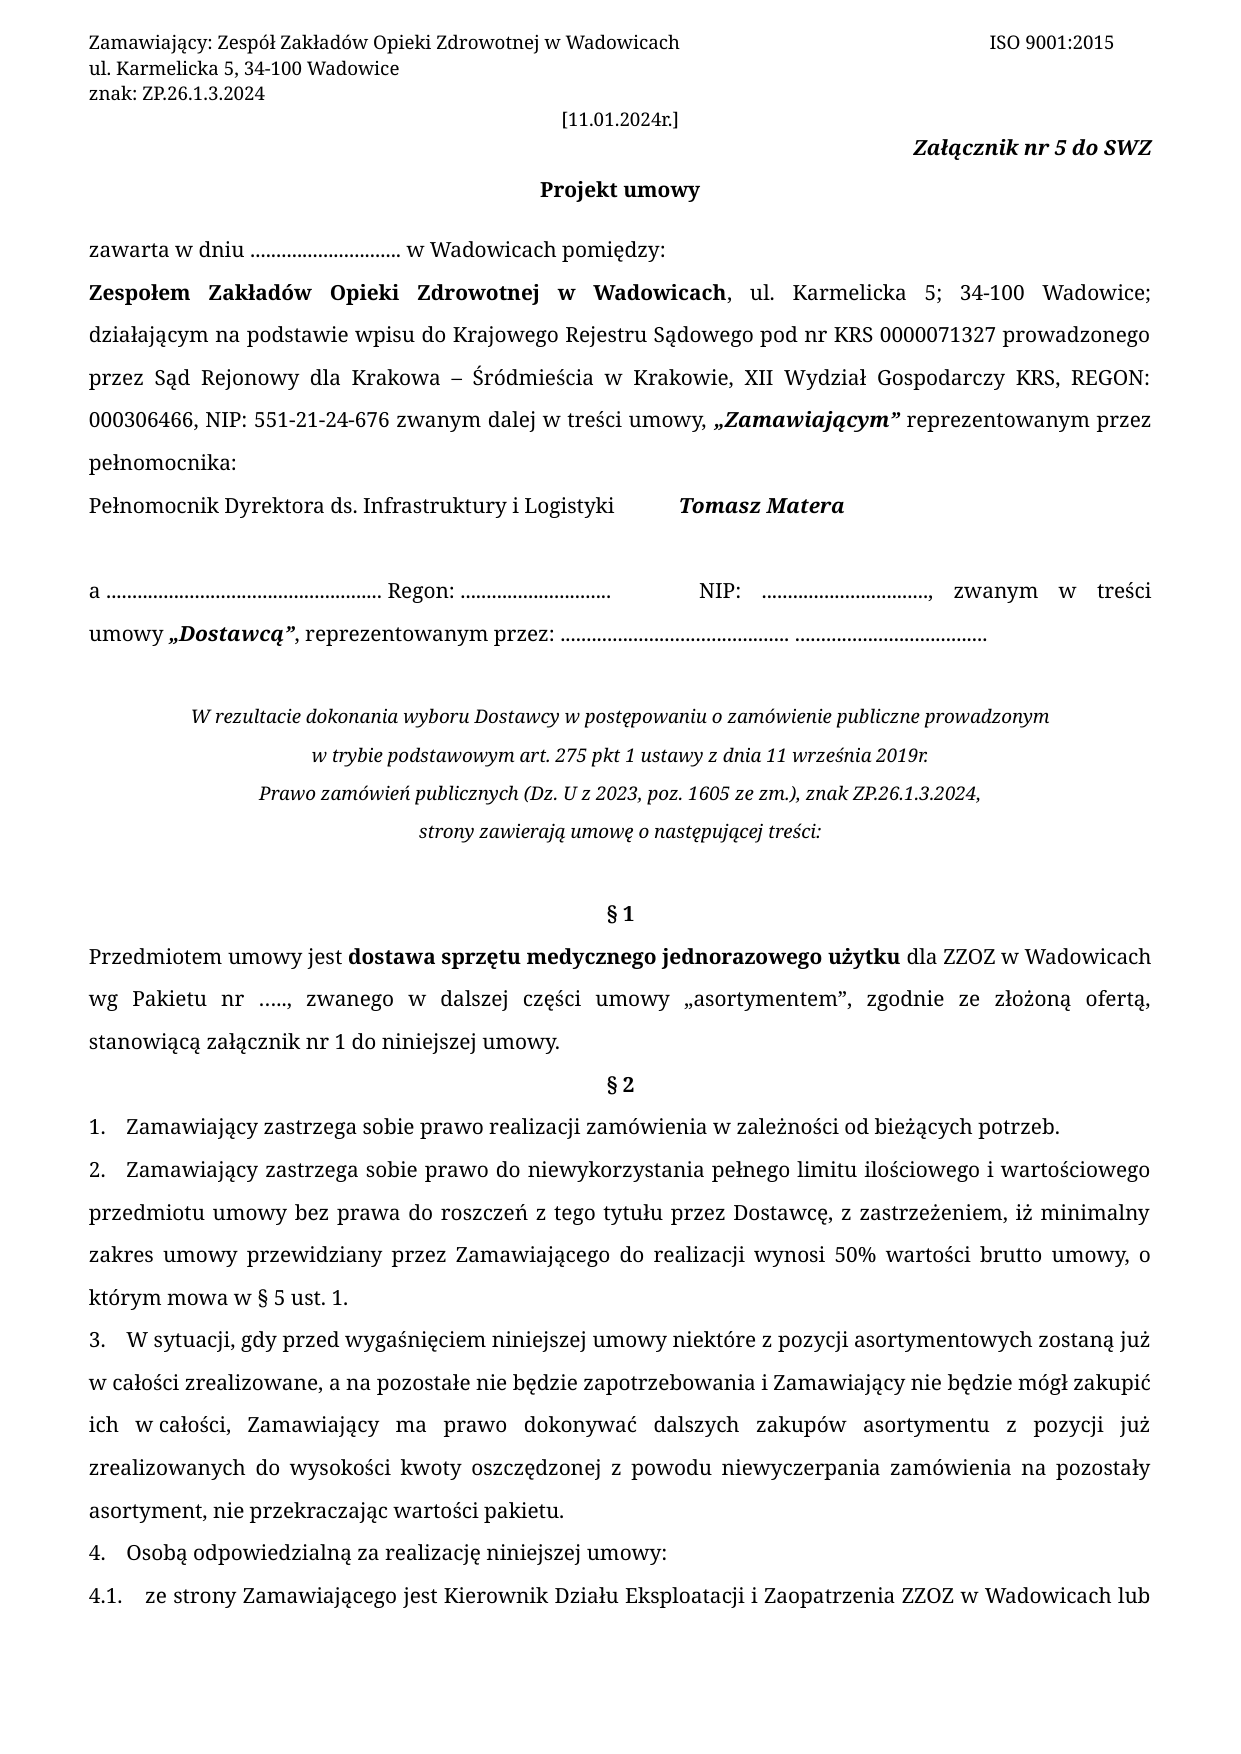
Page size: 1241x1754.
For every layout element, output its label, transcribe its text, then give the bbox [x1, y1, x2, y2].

list W sytuacji, gdy przed wygaśnięciem niniejszej umowy niektóre z pozycji asortymentowych zostaną już w całości zrealizowane, a na pozostałe nie będzie zapotrzebowania i Zamawiający nie będzie mógł zakupić ich w całości, Zamawiający ma prawo dokonywać dalszych zakupów asortymentu z pozycji już zrealizowanych do wysokości kwoty oszczędzonej z powodu niewyczerpania zamówienia na pozostały asortyment, nie przekraczając wartości pakietu. [89, 1325, 1152, 1524]
text Pełnomocnik Dyrektora ds. Infrastruktury i Logistyki Tomasz Matera [89, 491, 1152, 519]
list Osobą odpowiedzialną za realizację niniejszej umowy: [89, 1538, 1152, 1567]
list Zamawiający zastrzega sobie prawo do niewykorzystania pełnego limitu ilościowego i wartościowego przedmiotu umowy bez prawa do roszczeń z tego tytułu przez Dostawcę, z zastrzeżeniem, iż minimalny zakres umowy przewidziany przez Zamawiającego do realizacji wynosi 50% wartości brutto umowy, o którym mowa w § 5 ust. 1. [89, 1155, 1152, 1311]
text § 2 [89, 1070, 1152, 1098]
subtitle Projekt umowy [89, 176, 1152, 204]
text zawarta w dniu ............................. w Wadowicach pomiędzy: [89, 235, 1152, 264]
text strony zawierają umowę o następującej treści: [89, 818, 1152, 844]
text a ..................................................... Regon: ............................. NIP: ................................, zwanym w treści umowy „Dostawcą”, reprezentowanym przez: ............................................ ..................................... [89, 576, 1152, 647]
subtitle Załącznik nr 5 do SWZ [89, 133, 1152, 161]
text Prawo zamówień publicznych (Dz. U z 2023, poz. 1605 ze zm.), znak ZP.26.1.3.2024, [89, 780, 1152, 806]
text W rezultacie dokonania wyboru Dostawcy w postępowaniu o zamówienie publiczne prowadzonym w trybie podstawowym art. 275 pkt 1 ustawy z dnia 11 września 2019r. [89, 704, 1152, 768]
text Przedmiotem umowy jest dostawa sprzętu medycznego jednorazowego użytku dla ZZOZ w Wadowicach wg Pakietu nr ….., zwanego w dalszej części umowy „asortymentem”, zgodnie ze złożoną ofertą, stanowiącą załącznik nr 1 do niniejszej umowy. [89, 942, 1152, 1056]
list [89, 1581, 1152, 1609]
text § 1 [89, 899, 1152, 928]
text Zespołem Zakładów Opieki Zdrowotnej w Wadowicach, ul. Karmelicka 5; 34-100 Wadowice; działającym na podstawie wpisu do Krajowego Rejestru Sądowego pod nr KRS 0000071327 prowadzonego przez Sąd Rejonowy dla Krakowa – Śródmieścia w Krakowie, XII Wydział Gospodarczy KRS, REGON: 000306466, NIP: 551-21-24-676 zwanym dalej w treści umowy, „Zamawiającym” reprezentowanym przez pełnomocnika: [89, 278, 1152, 477]
list Zamawiający zastrzega sobie prawo realizacji zamówienia w zależności od bieżących potrzeb. [89, 1112, 1152, 1141]
